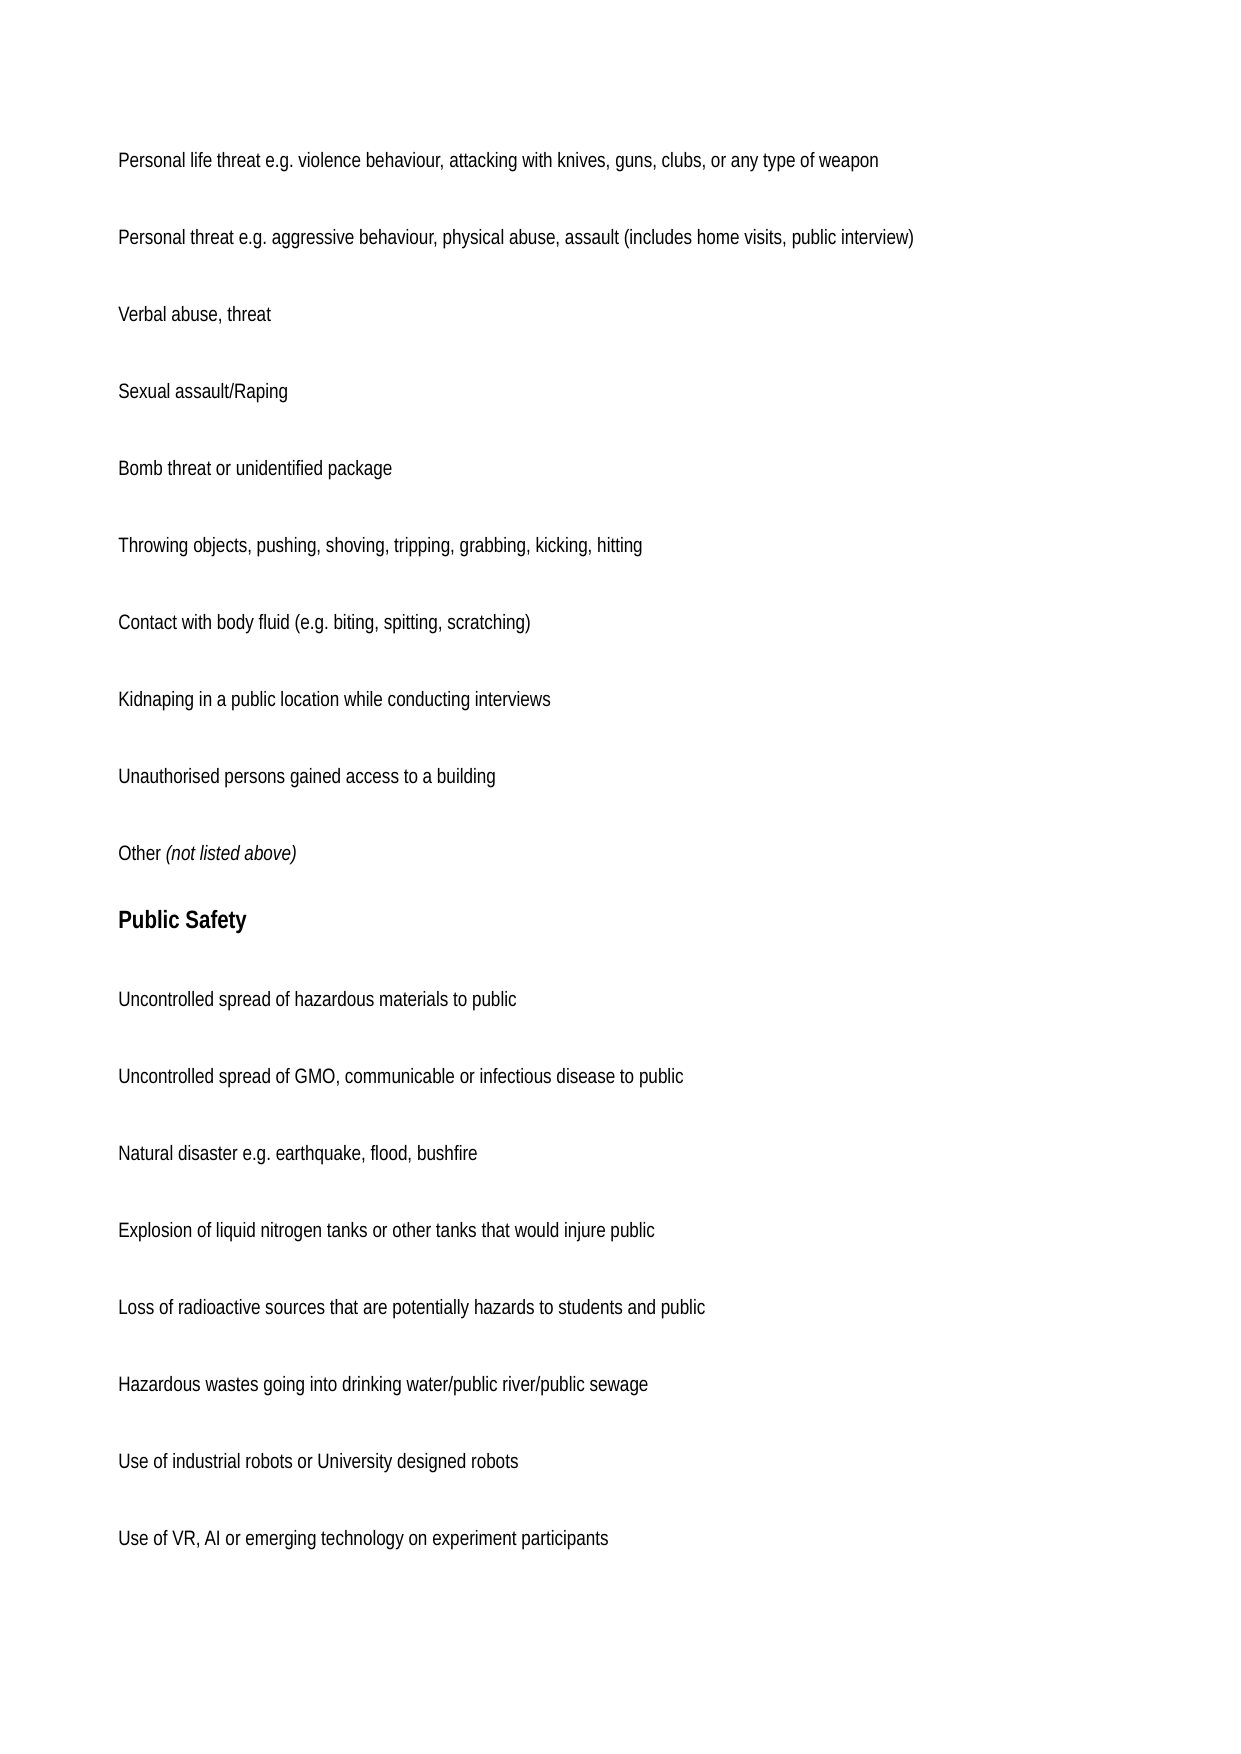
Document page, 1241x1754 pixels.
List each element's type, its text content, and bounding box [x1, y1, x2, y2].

text Sexual assault/Raping [118, 528, 1122, 552]
text Repetitive, monotonous work, at a high pace [118, 148, 1122, 172]
text Hazardous wastes going into drinking water/public river/public sewage [118, 1531, 1122, 1555]
text Explosion of liquid nitrogen tanks or other tanks that would injure public [118, 1375, 1122, 1399]
text Verbal abuse, threat [118, 451, 1122, 475]
text Contact with body fluid (e.g. biting, spitting, scratching) [118, 762, 1122, 786]
text Personal life threat e.g. violence behaviour, attacking with knives, guns, clubs, or any type of weapon [118, 295, 1122, 319]
text Loss of radioactive sources that are potentially hazards to students and public [118, 1453, 1122, 1477]
text Kidnaping in a public location while conducting interviews [118, 839, 1122, 863]
text Personal threat e.g. aggressive behaviour, physical abuse, assault (includes home visits, public interview) [118, 373, 1122, 397]
text Throwing objects, pushing, shoving, tripping, grabbing, kicking, hitting [118, 684, 1122, 708]
text Natural disaster e.g. earthquake, flood, bushfire [118, 1298, 1122, 1322]
text Uncontrolled spread of GMO, communicable or infectious disease to public [118, 1220, 1122, 1244]
text Bomb threat or unidentified package [118, 606, 1122, 630]
text Uncontrolled spread of hazardous materials to public [118, 1142, 1122, 1166]
text Other (not listed above) [118, 995, 1122, 1019]
text Public Safety [118, 1060, 1122, 1088]
text Duress and Security Stress [118, 213, 1122, 242]
text Unauthorised persons gained access to a building [118, 917, 1122, 941]
